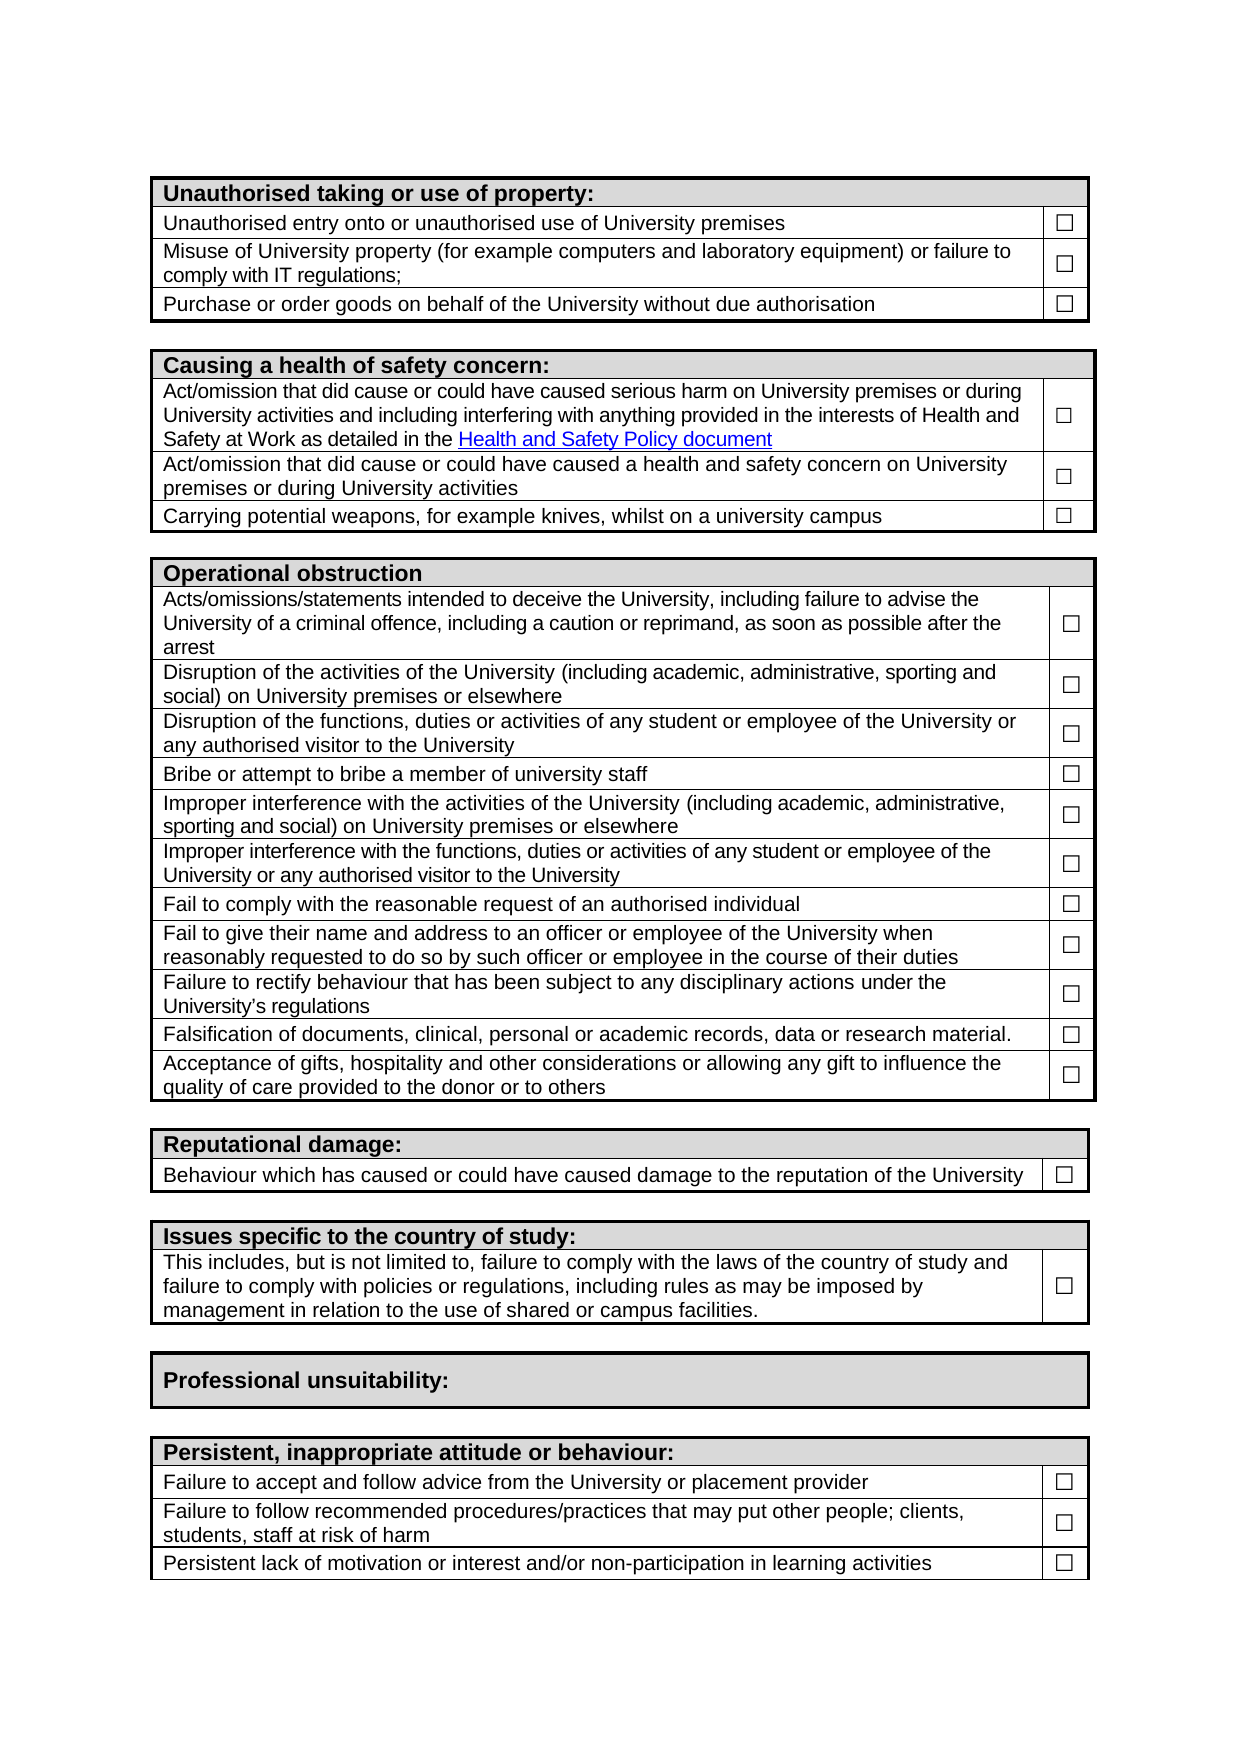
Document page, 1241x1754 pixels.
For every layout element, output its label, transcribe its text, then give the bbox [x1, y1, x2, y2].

table_cell Acts/omissions/statements intended to deceive the University, including failure to advise the University of a criminal offence, including a caution or reprimand, as soon as possible after the arrest [153, 587, 1049, 659]
table_cell Falsification of documents, clinical, personal or academic records, data or research material. [153, 1019, 1049, 1050]
table_header Professional unsuitability: [153, 1355, 1087, 1406]
table_header Unauthorised taking or use of property: [153, 180, 1087, 206]
table_cell Act/omission that did cause or could have caused a health and safety concern on University premises or during University activities [153, 452, 1043, 500]
table_cell Acceptance of gifts, hospitality and other considerations or allowing any gift to influence the quality of care provided to the donor or to others [153, 1051, 1049, 1099]
table_header Reputational damage: [153, 1131, 1087, 1158]
table_cell Disruption of the activities of the University (including academic, administrative, sporting and social) on University premises or elsewhere [153, 660, 1049, 708]
table_cell Act/omission that did cause or could have caused serious harm on University premises or during University activities and including interfering with anything provided in the interests of Health and Safety at Work as detailed in the Health and Safety Policy document [153, 379, 1043, 451]
table_cell Purchase or order goods on behalf of the University without due authorisation [153, 288, 1043, 319]
table_cell This includes, but is not limited to, failure to comply with the laws of the country of study and failure to comply with policies or regulations, including rules as may be imposed by management in relation to the use of shared or campus facilities. [153, 1250, 1042, 1322]
table_cell Behaviour which has caused or could have caused damage to the reputation of the University [153, 1159, 1042, 1190]
table_cell Failure to follow recommended procedures/practices that may put other people; clients, students, staff at risk of harm [153, 1499, 1042, 1546]
table_header Causing a health of safety concern: [153, 352, 1093, 378]
table_cell Bribe or attempt to bribe a member of university staff [153, 758, 1049, 789]
table_header Persistent, inappropriate attitude or behaviour: [153, 1439, 1087, 1465]
table_cell Carrying potential weapons, for example knives, whilst on a university campus [153, 501, 1043, 530]
table_cell Persistent lack of motivation or interest and/or non-participation in learning activities [153, 1548, 1042, 1579]
table_header Issues specific to the country of study: [153, 1223, 1087, 1249]
table_cell Misuse of University property (for example computers and laboratory equipment) or failure to comply with IT regulations; [153, 239, 1043, 287]
table_cell Improper interference with the activities of the University (including academic, administrative, sporting and social) on University premises or elsewhere [153, 790, 1049, 838]
table_cell Failure to accept and follow advice from the University or placement provider [153, 1466, 1042, 1497]
table_header Operational obstruction [153, 560, 1093, 586]
table_cell Fail to comply with the reasonable request of an authorised individual [153, 888, 1049, 919]
table_cell Failure to rectify behaviour that has been subject to any disciplinary actions under the University’s regulations [153, 970, 1049, 1017]
table_cell Unauthorised entry onto or unauthorised use of University premises [153, 207, 1043, 238]
table_cell Improper interference with the functions, duties or activities of any student or employee of the University or any authorised visitor to the University [153, 839, 1049, 887]
table_cell Fail to give their name and address to an officer or employee of the University when reasonably requested to do so by such officer or employee in the course of their duties [153, 921, 1049, 968]
table_cell Disruption of the functions, duties or activities of any student or employee of the University or any authorised visitor to the University [153, 709, 1049, 757]
